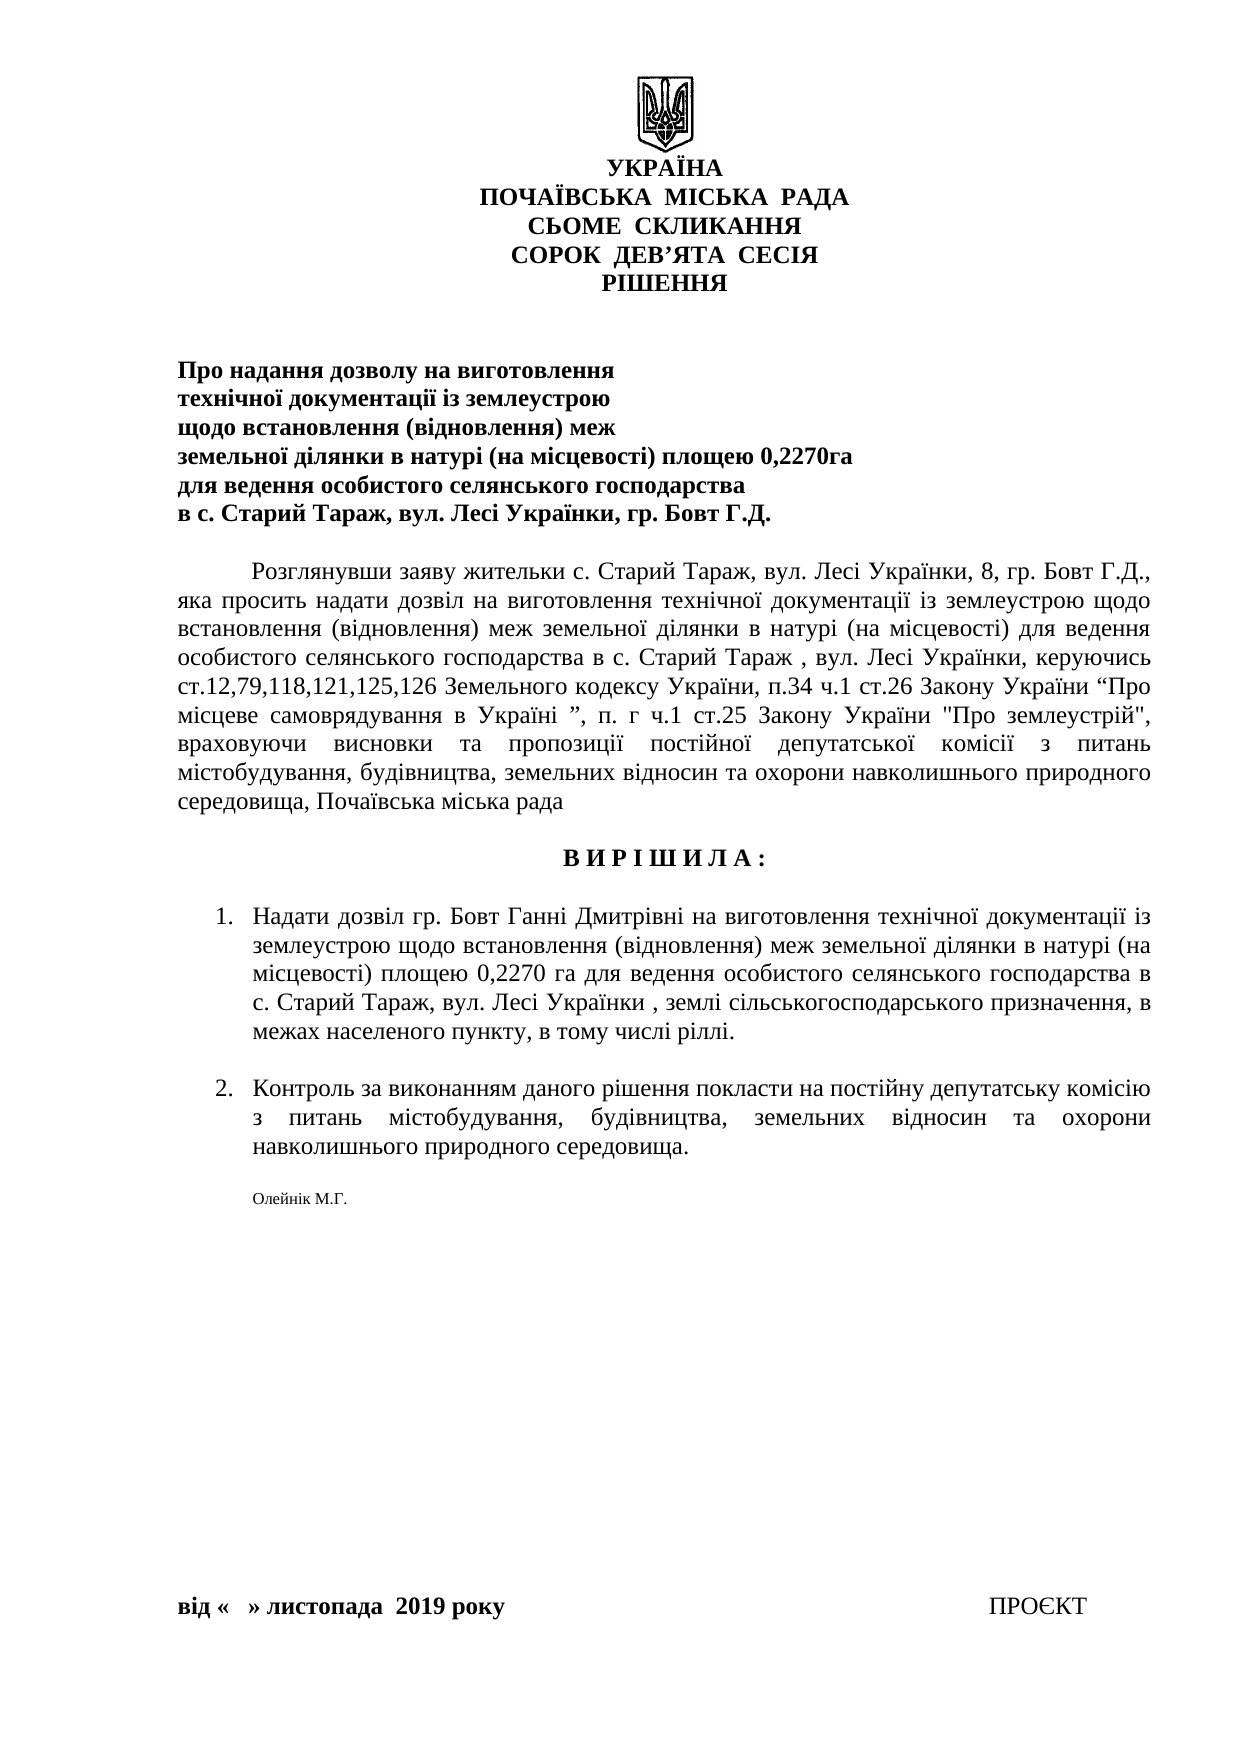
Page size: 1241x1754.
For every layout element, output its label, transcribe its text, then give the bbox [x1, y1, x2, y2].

text В И Р І Ш И Л А : [177, 843, 1152, 872]
list Надати дозвіл гр. Бовт Ганні Дмитрівні на виготовлення технічної документації із землеустрою щодо встановлення (відновлення) меж земельної ділянки в натурі (на місцевості) площею 0,2270 га для ведення особистого селянського господарства в с. Старий Тараж, вул. Лесі Українки , землі сільськогосподарського призначення, в межах населеного пункту, в тому числі ріллі. [215, 901, 1152, 1045]
text технічної документації із землеустрою [177, 383, 1152, 412]
picture [632, 73, 697, 154]
text від « » листопада 2019 року ПРОЄКТ [177, 1591, 1152, 1620]
text в с. Старий Тараж, вул. Лесі Українки, гр. Бовт Г.Д. [177, 498, 1152, 527]
text Розглянувши заяву жительки с. Старий Тараж, вул. Лесі Українки, 8, гр. Бовт Г.Д., яка просить надати дозвіл на виготовлення технічної документації із землеустрою щодо встановлення (відновлення) меж земельної ділянки в натурі (на місцевості) для ведення особистого селянського господарства в с. Старий Тараж , вул. Лесі Українки, керуючись ст.12,79,118,121,125,126 Земельного кодексу України, п.34 ч.1 ст.26 Закону України “Про місцеве самоврядування в Україні ”, п. г ч.1 ст.25 Закону України "Про землеустрій", враховуючи висновки та пропозиції постійної депутатської комісії з питань містобудування, будівництва, земельних відносин та охорони навколишнього природного середовища, Почаївська міська рада [177, 556, 1152, 815]
list Контроль за виконанням даного рішення покласти на постійну депутатську комісію з питань містобудування, будівництва, земельних відносин та охорони навколишнього природного середовища. [215, 1073, 1152, 1160]
text для ведення особистого селянського господарства [177, 470, 1152, 498]
text земельної ділянки в натурі (на місцевості) площею 0,2270га [177, 441, 1152, 470]
list Олейнік М.Г. [252, 1188, 1152, 1208]
text Про надання дозволу на виготовлення [177, 355, 1152, 383]
text щодо встановлення (відновлення) меж [177, 412, 1152, 441]
